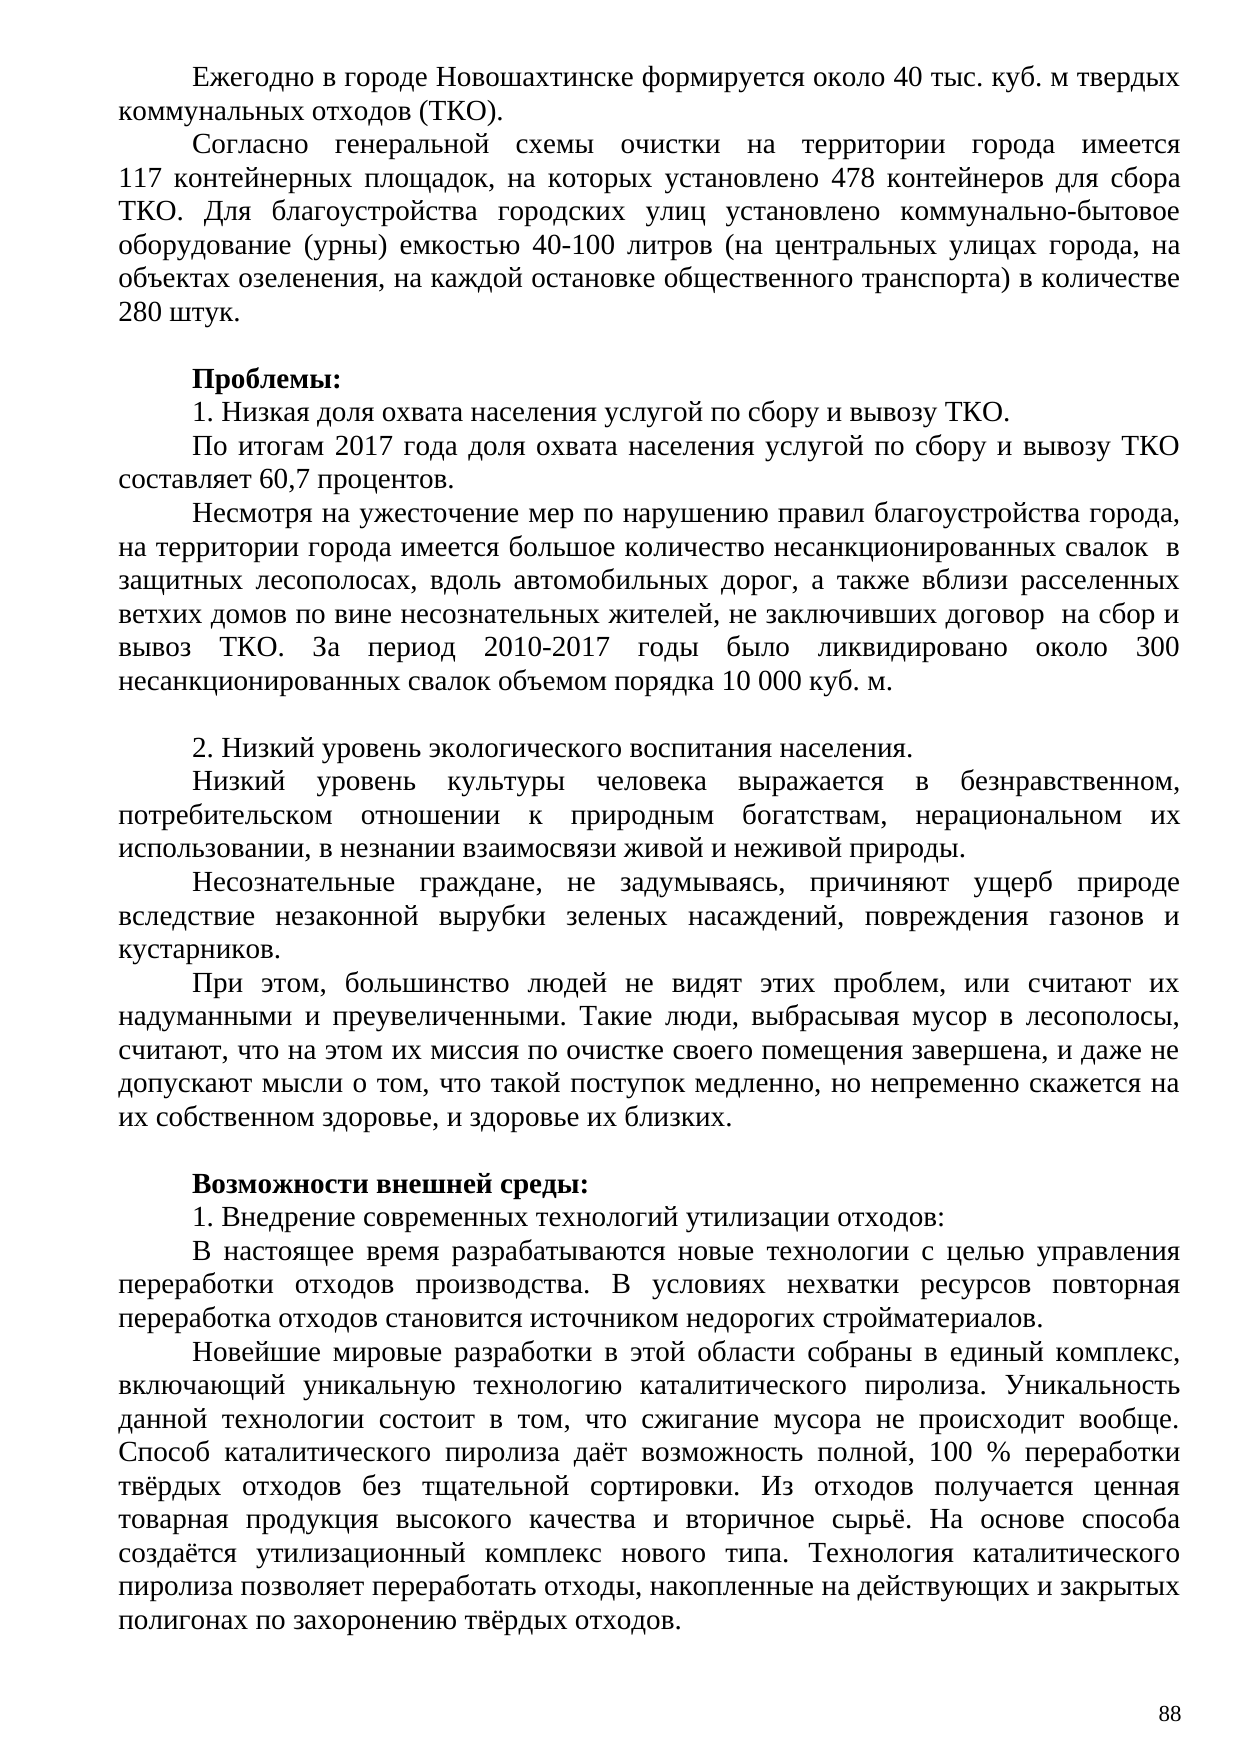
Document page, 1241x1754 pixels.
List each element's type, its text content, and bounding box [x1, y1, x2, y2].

text Согласно генеральной схемы очистки на территории города имеется 117 контейнерных площадок, на которых установлено 478 контейнеров для сбора ТКО. Для благоустройства городских улиц установлено коммунально-бытовое оборудование (урны) емкостью 40-100 литров (на центральных улицах города, на объектах озеленения, на каждой остановке общественного транспорта) в количестве 280 штук. [118, 126, 1181, 327]
text Новейшие мировые разработки в этой области собраны в единый комплекс, включающий уникальную технологию каталитического пиролиза. Уникальность данной технологии состоит в том, что сжигание мусора не происходит вообще. Способ каталитического пиролиза даёт возможность полной, 100 % переработки твёрдых отходов без тщательной сортировки. Из отходов получается ценная товарная продукция высокого качества и вторичное сырьё. На основе способа создаётся утилизационный комплекс нового типа. Технология каталитического пиролиза позволяет переработать отходы, накопленные на действующих и закрытых полигонах по захоронению твёрдых отходов. [118, 1334, 1181, 1636]
text Ежегодно в городе Новошахтинске формируется около 40 тыс. куб. м твердых коммунальных отходов (ТКО). [118, 59, 1181, 126]
text 1. Внедрение современных технологий утилизации отходов: [118, 1199, 1181, 1233]
text Проблемы: [118, 361, 1181, 394]
text 2. Низкий уровень экологического воспитания населения. [118, 730, 1181, 763]
text По итогам 2017 года доля охвата населения услугой по сбору и вывозу ТКО составляет 60,7 процентов. [118, 428, 1181, 495]
text При этом, большинство людей не видят этих проблем, или считают их надуманными и преувеличенными. Такие люди, выбрасывая мусор в лесополосы, считают, что на этом их миссия по очистке своего помещения завершена, и даже не допускают мысли о том, что такой поступок медленно, но непременно скажется на их собственном здоровье, и здоровье их близких. [118, 965, 1181, 1132]
text Возможности внешней среды: [118, 1166, 1181, 1199]
text 1. Низкая доля охвата населения услугой по сбору и вывозу ТКО. [118, 394, 1181, 428]
text Несмотря на ужесточение мер по нарушению правил благоустройства города, на территории города имеется большое количество несанкционированных свалок в защитных лесополосах, вдоль автомобильных дорог, а также вблизи расселенных ветхих домов по вине несознательных жителей, не заключивших договор на сбор и вывоз ТКО. За период 2010-2017 годы было ликвидировано около 300 несанкционированных свалок объемом порядка 10 000 куб. м. [118, 495, 1181, 696]
text Низкий уровень культуры человека выражается в безнравственном, потребительском отношении к природным богатствам, нерациональном их использовании, в незнании взаимосвязи живой и неживой природы. [118, 763, 1181, 864]
text В настоящее время разрабатываются новые технологии с целью управления переработки отходов производства. В условиях нехватки ресурсов повторная переработка отходов становится источником недорогих стройматериалов. [118, 1233, 1181, 1334]
text Несознательные граждане, не задумываясь, причиняют ущерб природе вследствие незаконной вырубки зеленых насаждений, повреждения газонов и кустарников. [118, 864, 1181, 965]
